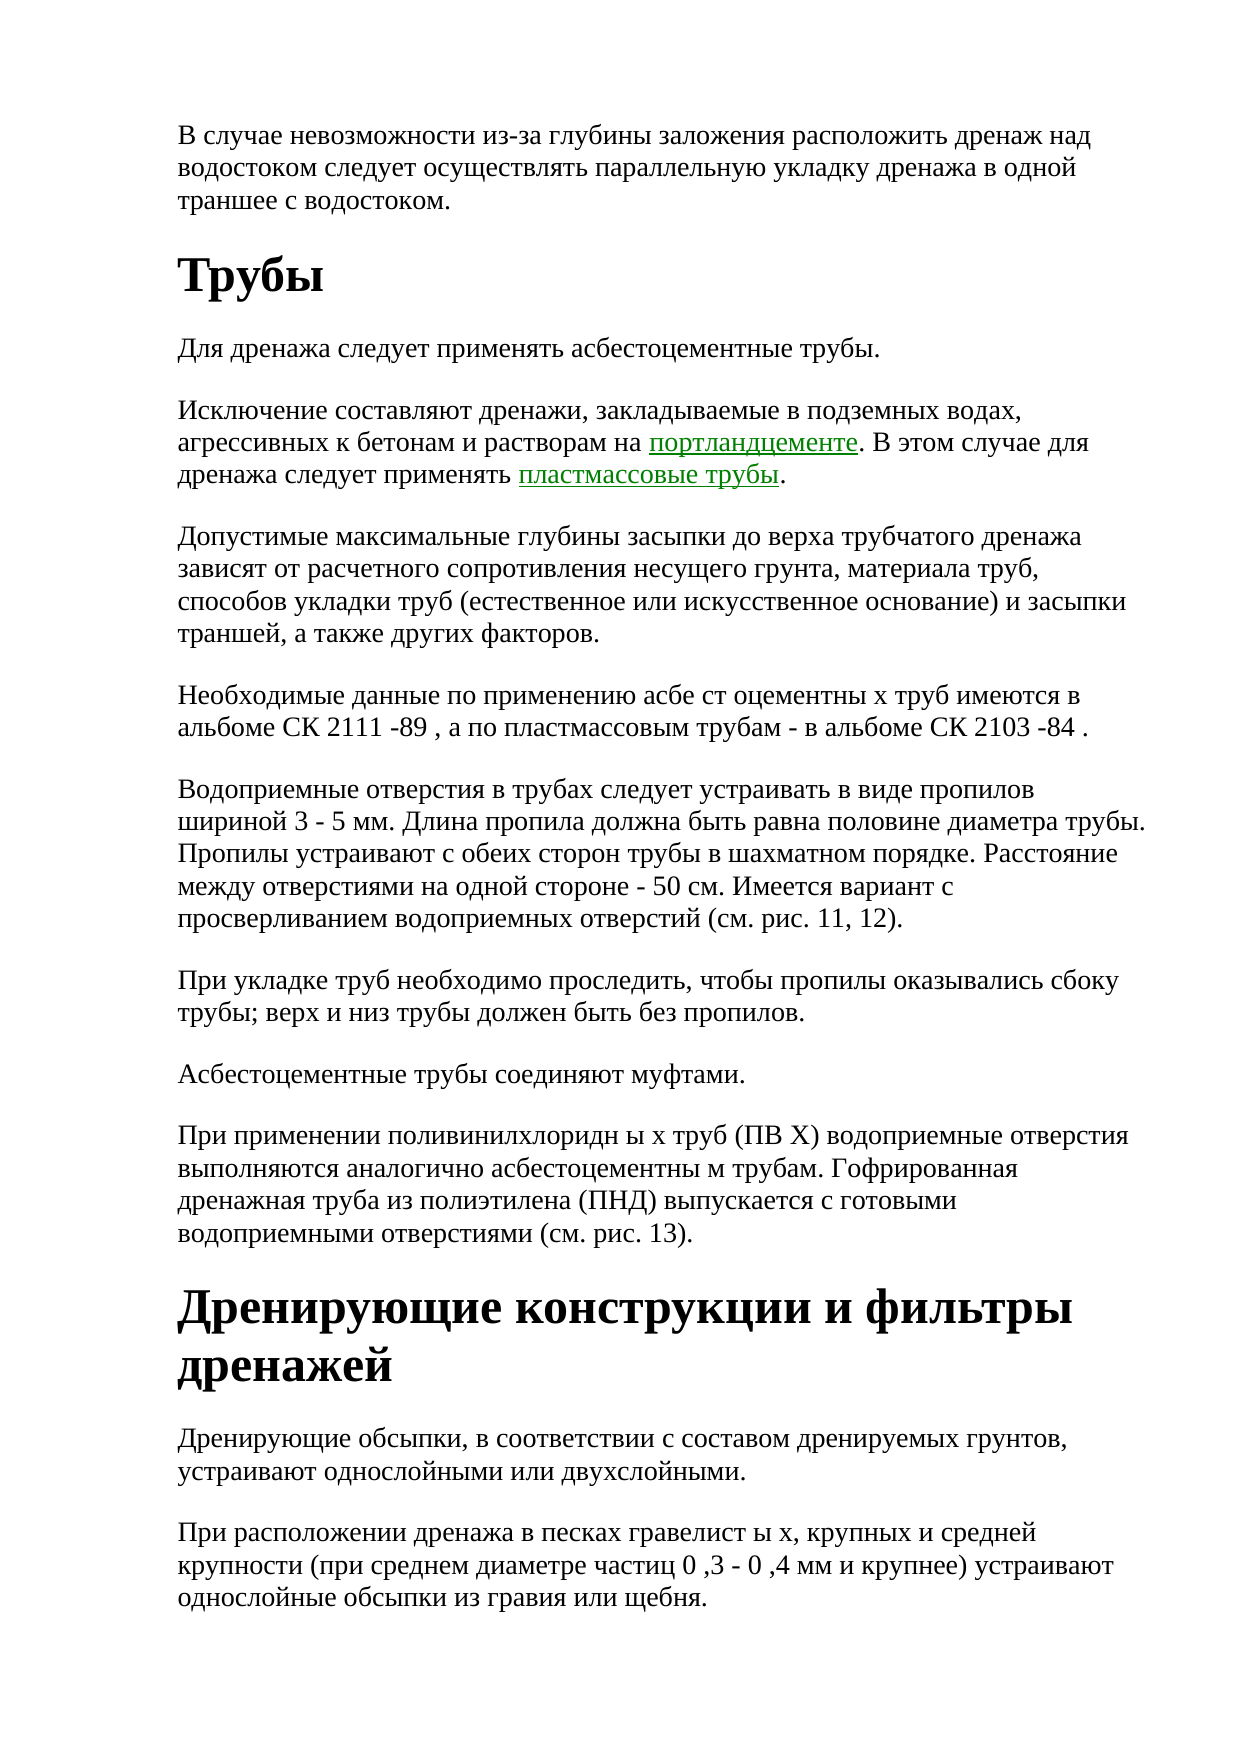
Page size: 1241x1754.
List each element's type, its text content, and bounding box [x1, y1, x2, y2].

text Необходимые данные по применению асбе ст оцементны х труб имеются в альбоме СК 2111 -89 , а по пластмассовым трубам - в альбоме СК 2103 -84 . [177, 678, 1152, 743]
text Дренирующие обсыпки, в соответствии с составом дренируемых грунтов, устраивают однослойными или двухслойными. [177, 1421, 1152, 1486]
text Дренирующие конструкции и фильтры дренажей [177, 1277, 1152, 1392]
text При расположении дренажа в песках гравелист ы х, крупных и средней крупности (при среднем диаметре частиц 0 ,3 - 0 ,4 мм и крупнее) устраивают однослойные обсыпки из гравия или щебня. [177, 1515, 1152, 1612]
text Водоприемные отверстия в трубах следует устраивать в виде пропилов шириной 3 - 5 мм. Длина пропила должна быть равна половине диаметра трубы. Пропилы устраивают с обеих сторон трубы в шахматном порядке. Расстояние между отверстиями на одной стороне - 50 см. Имеется вариант с просверливанием водоприемных отверстий (см. рис. 11, 12). [177, 772, 1152, 934]
text При укладке труб необходимо проследить, чтобы пропилы оказывались сбоку трубы; верх и низ трубы должен быть без пропилов. [177, 963, 1152, 1028]
text Исключение составляют дренажи, закладываемые в подземных водах, агрессивных к бетонам и растворам на портландцементе. В этом случае для дренажа следует применять пластмассовые трубы. [177, 393, 1152, 490]
text При применении поливинилхлоридн ы х труб (ПВ Х) водоприемные отверстия выполняются аналогично асбестоцементны м трубам. Гофрированная дренажная труба из полиэтилена (ПНД) выпускается с готовыми водоприемными отверстиями (см. рис. 13). [177, 1118, 1152, 1248]
text Допустимые максимальные глубины засыпки до верха трубчатого дренажа зависят от расчетного сопротивления несущего грунта, материала труб, способов укладки труб (естественное или искусственное основание) и засыпки траншей, а также других факторов. [177, 519, 1152, 649]
text Трубы [177, 244, 1152, 302]
text Для дренажа следует применять асбестоцементные трубы. [177, 331, 1152, 363]
text Асбестоцементные трубы соединяют муфтами. [177, 1057, 1152, 1089]
text В случае невозможности из-за глубины заложения расположить дренаж над водостоком следует осуществлять параллельную укладку дренажа в одной траншее с водостоком. [177, 118, 1152, 215]
